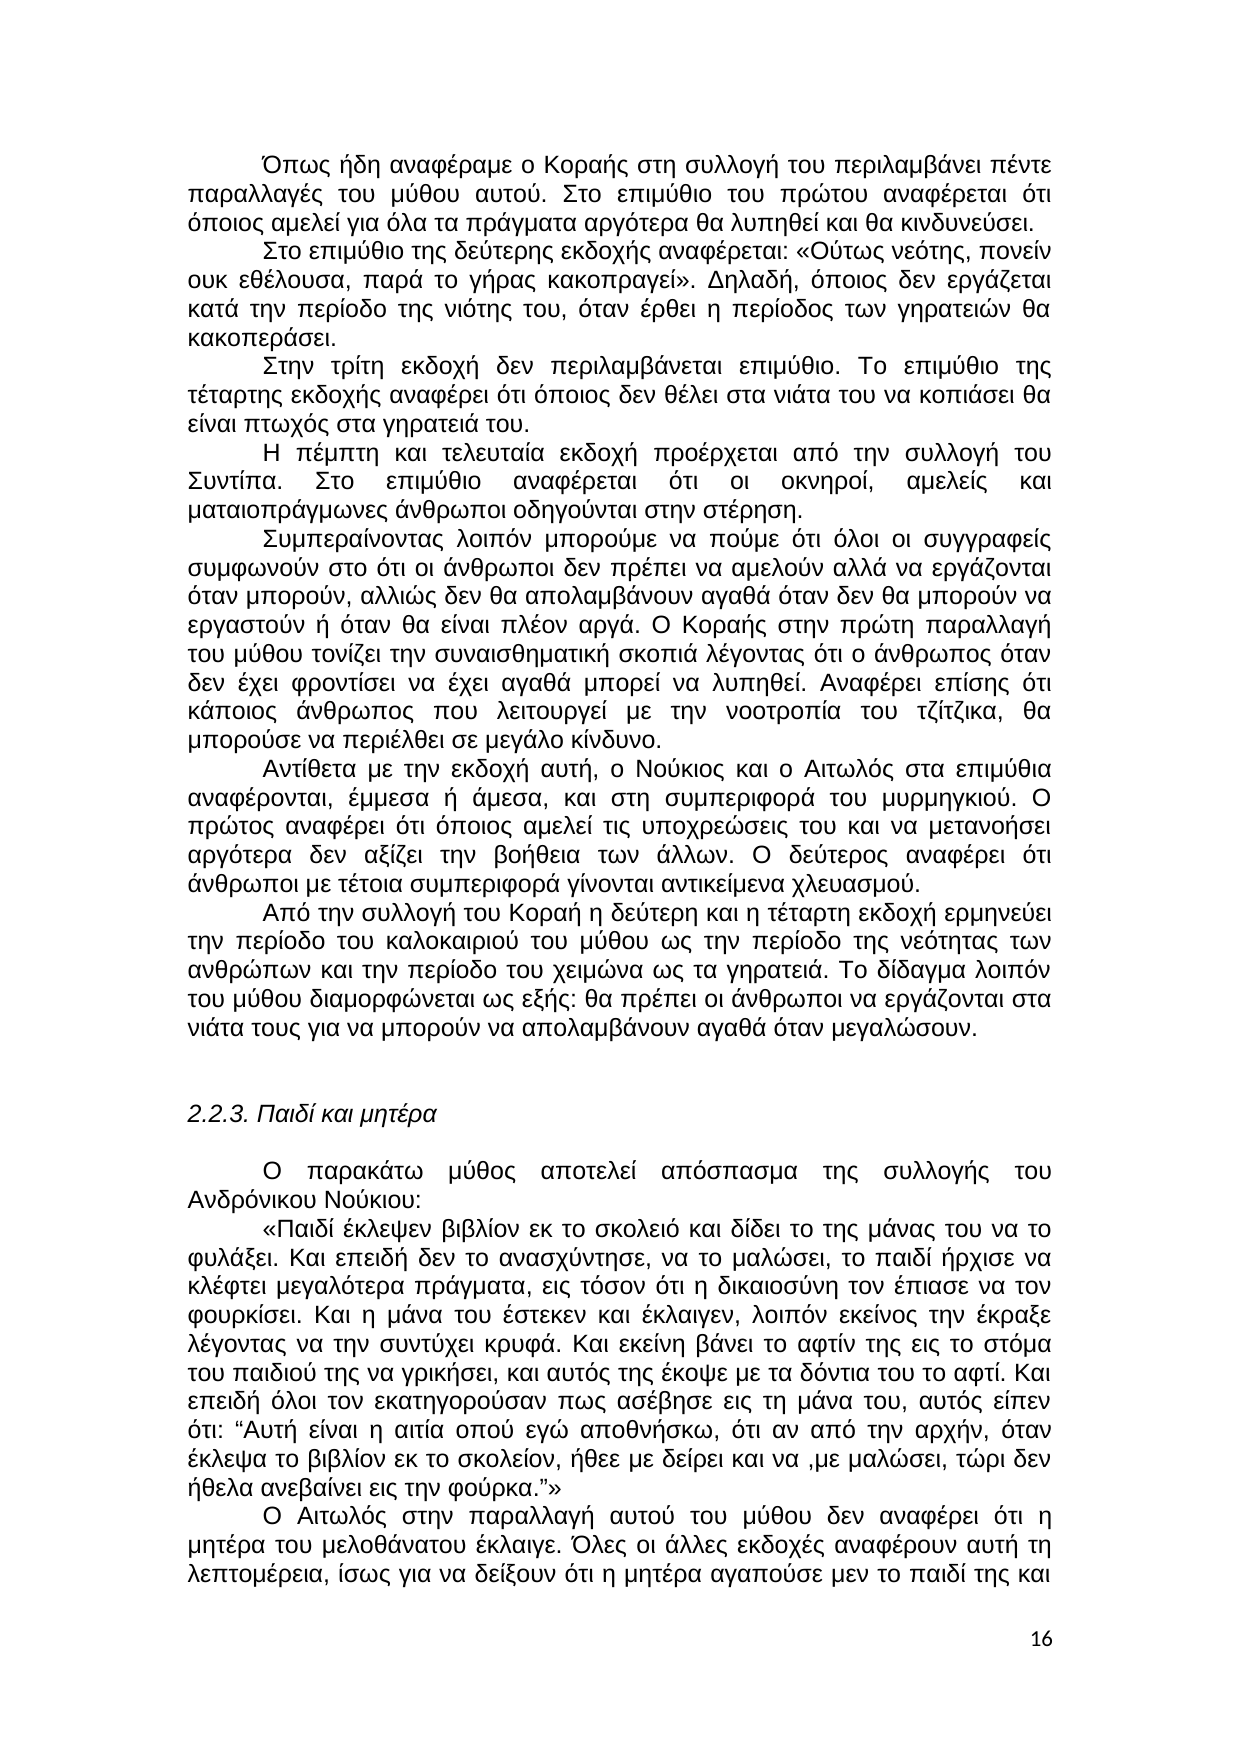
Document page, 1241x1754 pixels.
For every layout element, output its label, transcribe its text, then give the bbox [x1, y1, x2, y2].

text Ο παρακάτω μύθος αποτελεί απόσπασμα της συλλογής του Ανδρόνικου Νούκιου: [187, 1156, 1053, 1214]
text Η πέμπτη και τελευταία εκδοχή προέρχεται από την συλλογή του Συντίπα. Στο επιμύθιο αναφέρεται ότι οι οκνηροί, αμελείς και ματαιοπράγμωνες άνθρωποι οδηγούνται στην στέρηση. [187, 437, 1053, 524]
text «Παιδί έκλεψεν βιβλίον εκ το σκολειό και δίδει το της μάνας του να το φυλάξει. Και επειδή δεν το ανασχύντησε, να το μαλώσει, το παιδί ήρχισε να κλέφτει μεγαλότερα πράγματα, εις τόσον ότι η δικαιοσύνη τον έπιασε να τον φουρκίσει. Και η μάνα του έστεκεν και έκλαιγεν, λοιπόν εκείνος την έκραξε λέγοντας να την συντύχει κρυφά. Και εκείνη βάνει το αφτίν της εις το στόμα του παιδιού της να γρικήσει, και αυτός της έκοψε με τα δόντια του το αφτί. Και επειδή όλοι τον εκατηγορούσαν πως ασέβησε εις τη μάνα του, αυτός είπεν ότι: “Αυτή είναι η αιτία οπού εγώ αποθνήσκω, ότι αν από την αρχήν, όταν έκλεψα το βιβλίον εκ το σκολείον, ήθεε με δείρει και να ,με μαλώσει, τώρι δεν ήθελα ανεβαίνει εις την φούρκα.”» [187, 1214, 1053, 1501]
text Συμπεραίνοντας λοιπόν μπορούμε να πούμε ότι όλοι οι συγγραφείς συμφωνούν στο ότι οι άνθρωποι δεν πρέπει να αμελούν αλλά να εργάζονται όταν μπορούν, αλλιώς δεν θα απολαμβάνουν αγαθά όταν δεν θα μπορούν να εργαστούν ή όταν θα είναι πλέον αργά. Ο Κοραής στην πρώτη παραλλαγή του μύθου τονίζει την συναισθηματική σκοπιά λέγοντας ότι ο άνθρωπος όταν δεν έχει φροντίσει να έχει αγαθά μπορεί να λυπηθεί. Αναφέρει επίσης ότι κάποιος άνθρωπος που λειτουργεί με την νοοτροπία του τζίτζικα, θα μπορούσε να περιέλθει σε μεγάλο κίνδυνο. [187, 524, 1053, 754]
text Στο επιμύθιο της δεύτερης εκδοχής αναφέρεται: «Ούτως νεότης, πονείν ουκ εθέλουσα, παρά το γήρας κακοπραγεί». Δηλαδή, όποιος δεν εργάζεται κατά την περίοδο της νιότης του, όταν έρθει η περίοδος των γηρατειών θα κακοπεράσει. [187, 236, 1053, 351]
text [187, 1501, 1053, 1587]
text 2.2.3. Παιδί και μητέρα [187, 1099, 1053, 1127]
text Στην τρίτη εκδοχή δεν περιλαμβάνεται επιμύθιο. Το επιμύθιο της τέταρτης εκδοχής αναφέρει ότι όποιος δεν θέλει στα νιάτα του να κοπιάσει θα είναι πτωχός στα γηρατειά του. [187, 351, 1053, 437]
text Από την συλλογή του Κοραή η δεύτερη και η τέταρτη εκδοχή ερμηνεύει την περίοδο του καλοκαιριού του μύθου ως την περίοδο της νεότητας των ανθρώπων και την περίοδο του χειμώνα ως τα γηρατειά. Το δίδαγμα λοιπόν του μύθου διαμορφώνεται ως εξής: θα πρέπει οι άνθρωποι να εργάζονται στα νιάτα τους για να μπορούν να απολαμβάνουν αγαθά όταν μεγαλώσουν. [187, 897, 1053, 1041]
text Αντίθετα με την εκδοχή αυτή, ο Νούκιος και ο Αιτωλός στα επιμύθια αναφέρονται, έμμεσα ή άμεσα, και στη συμπεριφορά του μυρμηγκιού. Ο πρώτος αναφέρει ότι όποιος αμελεί τις υποχρεώσεις του και να μετανοήσει αργότερα δεν αξίζει την βοήθεια των άλλων. Ο δεύτερος αναφέρει ότι άνθρωποι με τέτοια συμπεριφορά γίνονται αντικείμενα χλευασμού. [187, 754, 1053, 897]
text Όπως ήδη αναφέραμε ο Κοραής στη συλλογή του περιλαμβάνει πέντε παραλλαγές του μύθου αυτού. Στο επιμύθιο του πρώτου αναφέρεται ότι όποιος αμελεί για όλα τα πράγματα αργότερα θα λυπηθεί και θα κινδυνεύσει. [187, 150, 1053, 236]
